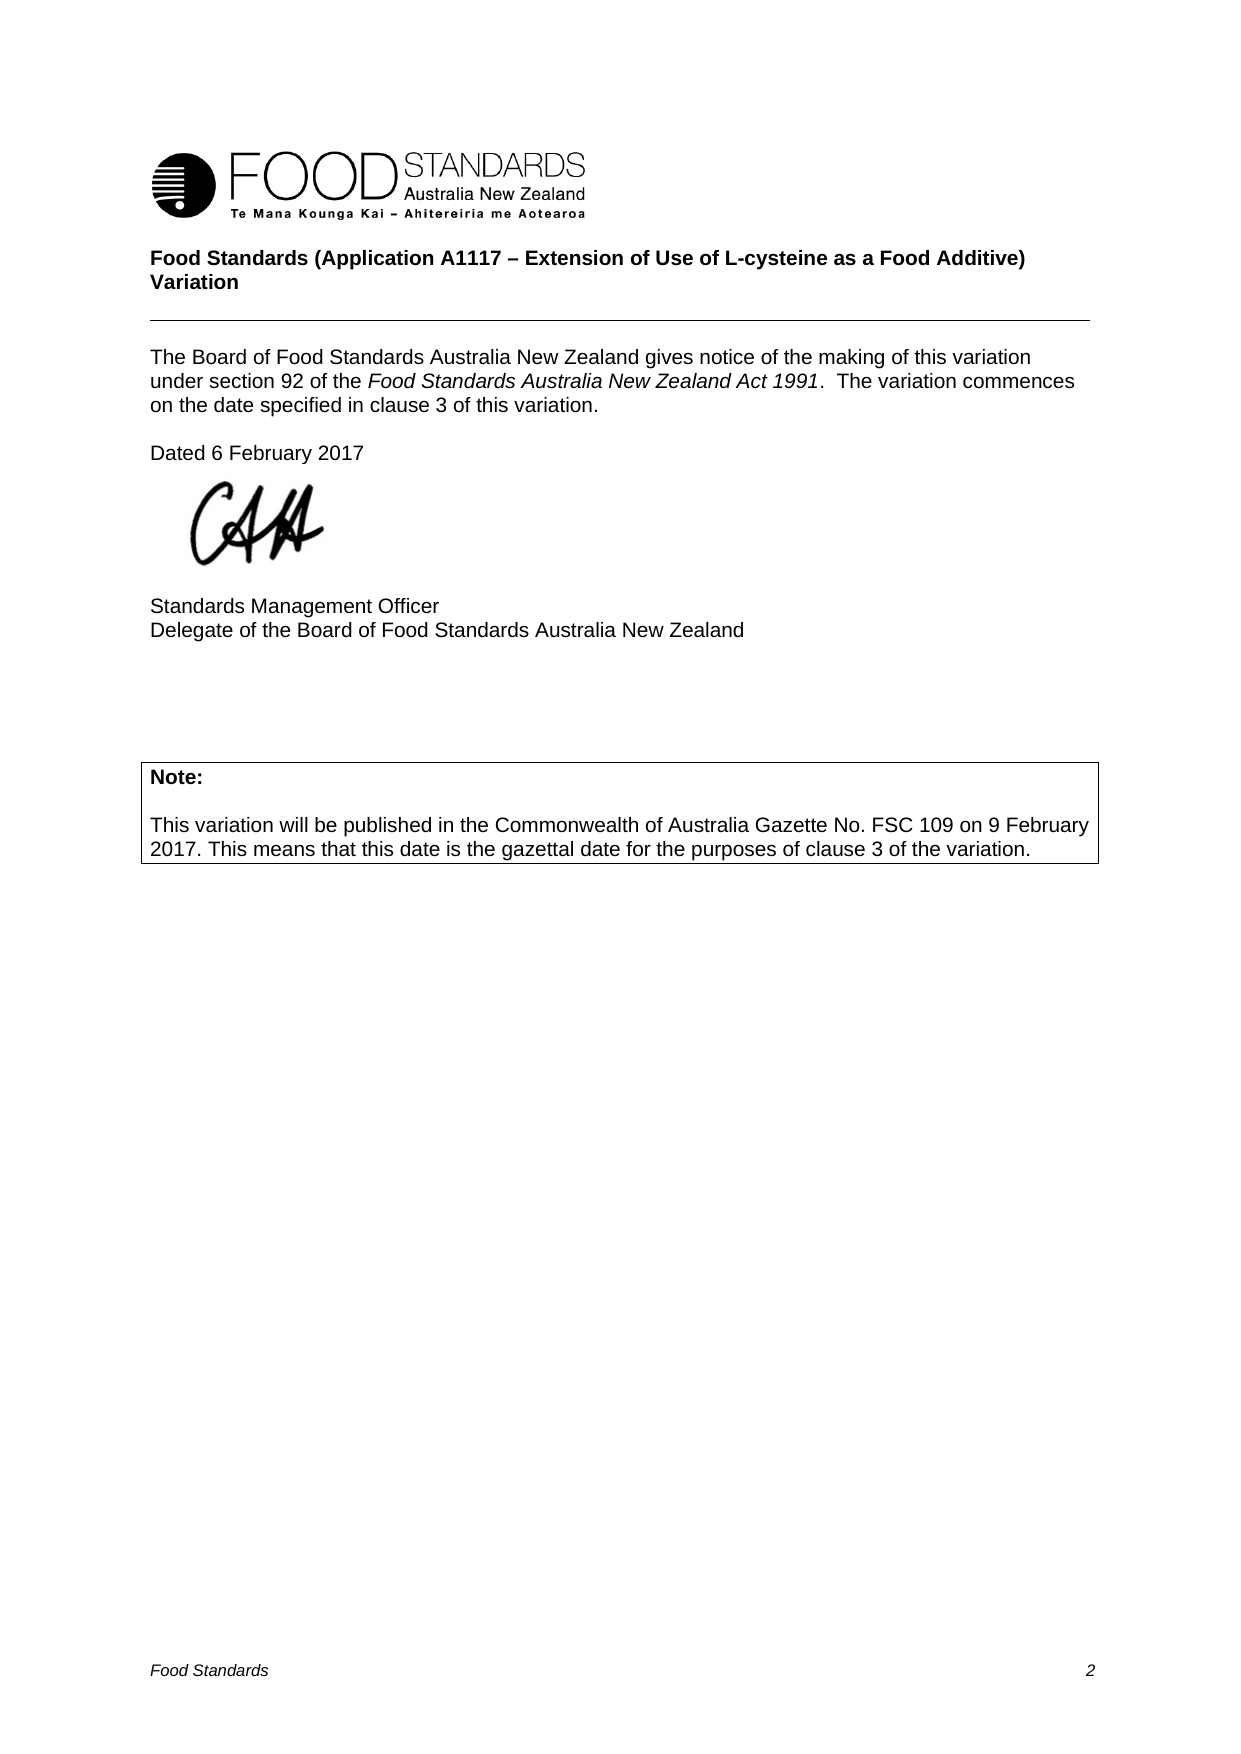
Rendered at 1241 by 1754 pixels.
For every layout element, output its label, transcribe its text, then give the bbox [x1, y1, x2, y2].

text This variation will be published in the Commonwealth of Australia Gazette No. FSC 109 on 9 February 2017. This means that this date is the gazettal date for the purposes of clause 3 of the variation. [142, 810, 1098, 863]
text The Board of Food Standards Australia New Zealand gives notice of the making of this variation under section 92 of the Food Standards Australia New Zealand Act 1991. The variation commences on the date specified in clause 3 of this variation. [150, 345, 1090, 417]
picture [150, 150, 586, 222]
text Food Standards (Application A1117 – Extension of Use of L-cysteine as a Food Additive) Variation [150, 246, 1090, 294]
text Dated 6 February 2017 [150, 441, 1090, 464]
text Note: [142, 763, 1098, 789]
text Standards Management Officer [150, 594, 1090, 618]
text Delegate of the Board of Food Standards Australia New Zealand [150, 618, 1090, 642]
picture [150, 464, 371, 595]
